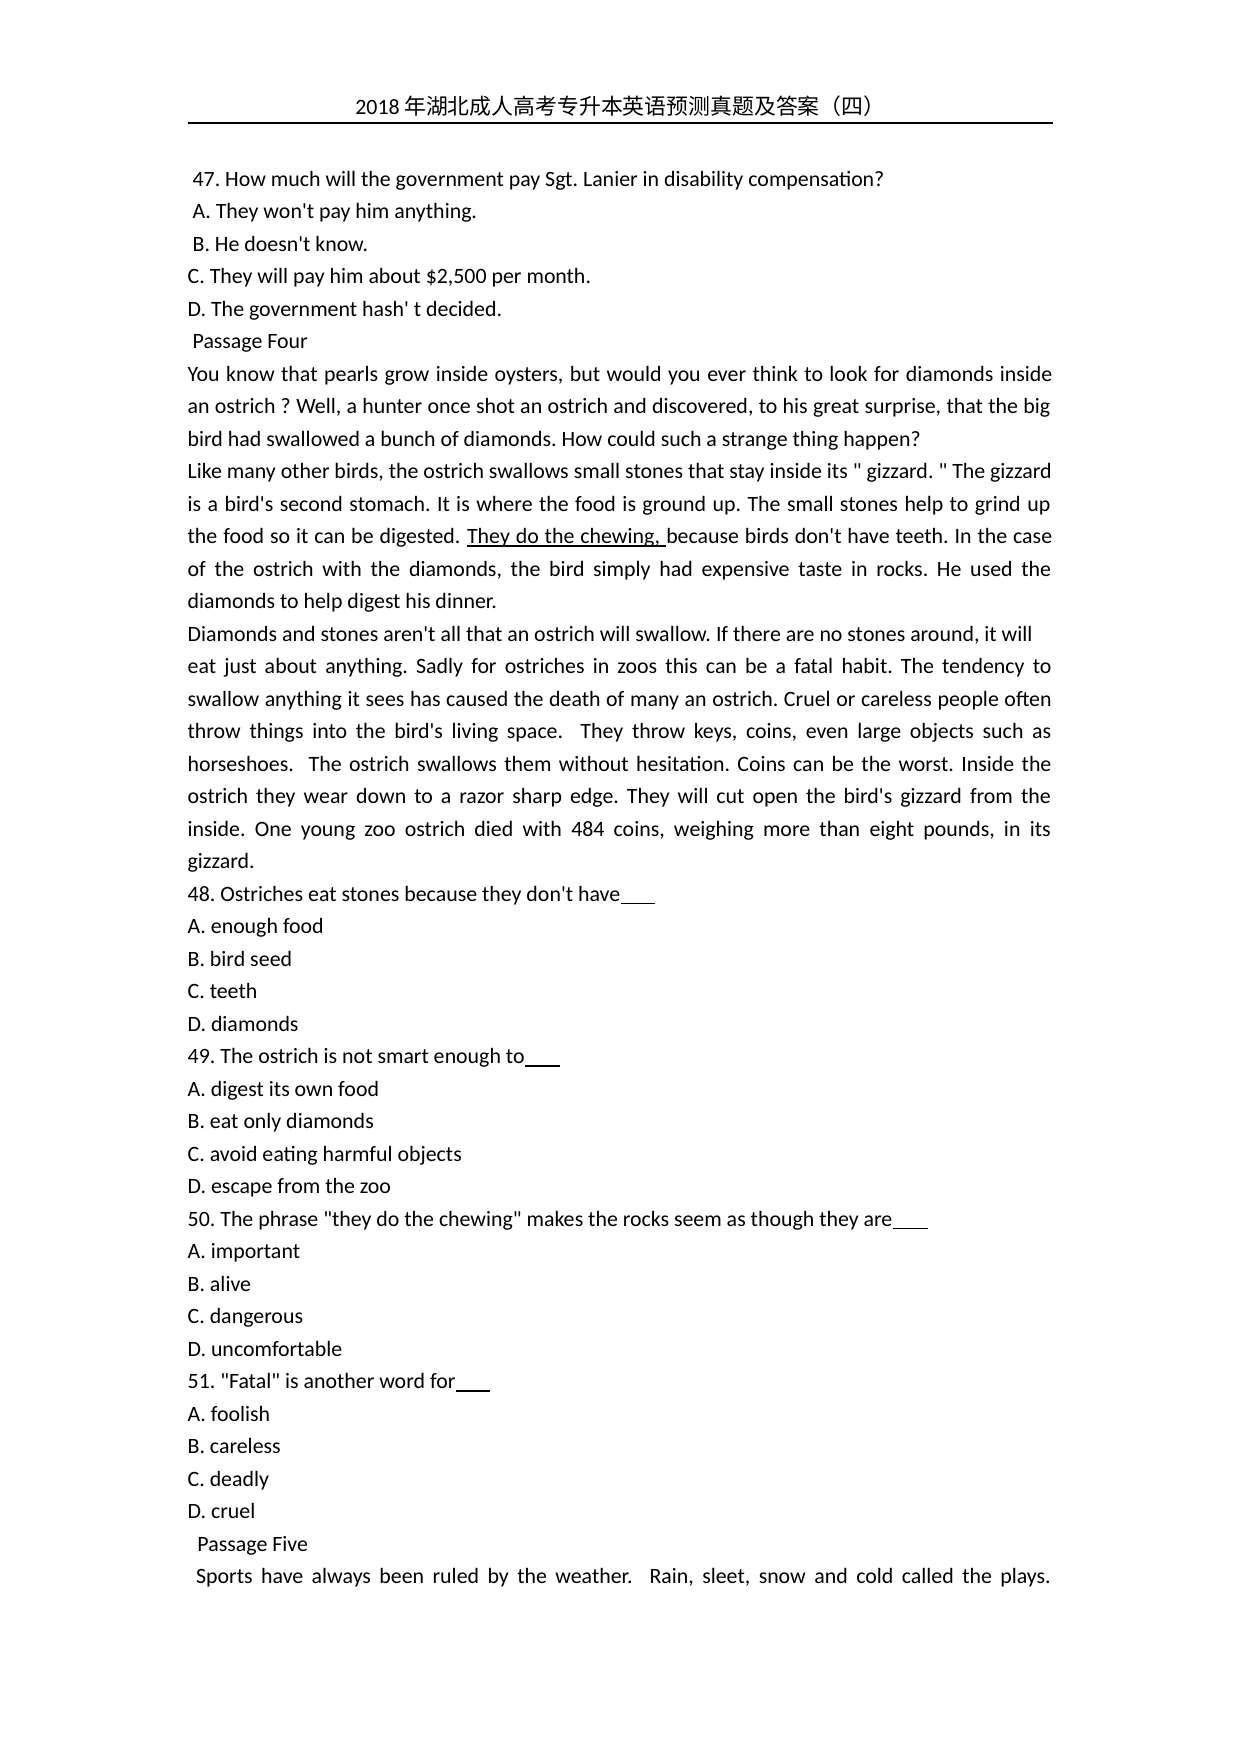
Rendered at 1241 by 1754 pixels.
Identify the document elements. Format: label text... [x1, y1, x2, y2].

text B. bird seed [187, 942, 1053, 974]
text D. The government hash' t decided. [187, 292, 1053, 324]
text C. dangerous [187, 1299, 1053, 1332]
text C. avoid eating harmful objects [187, 1137, 1053, 1169]
text Like many other birds, the ostrich swallows small stones that stay inside its " gizzard. " The gizzard is a bird's second stomach. It is where the food is ground up. The small stones help to grind up the food so it can be digested. They do the chewing, because birds don't have teeth. In the case of the ostrich with the diamonds, the bird simply had expensive taste in rocks. He used the diamonds to help digest his dinner. [187, 454, 1053, 617]
text B. He doesn't know. [187, 227, 1053, 259]
text D. uncomfortable [187, 1332, 1053, 1364]
text Diamonds and stones aren't all that an ostrich will swallow. If there are no stones around, it will [187, 617, 1053, 649]
text C. deadly [187, 1462, 1053, 1494]
text eat just about anything. Sadly for ostriches in zoos this can be a fatal habit. The tendency to swallow anything it sees has caused the death of many an ostrich. Cruel or careless people often throw things into the bird's living space. They throw keys, coins, even large objects such as horseshoes. The ostrich swallows them without hesitation. Coins can be the worst. Inside the ostrich they wear down to a razor sharp edge. They will cut open the bird's gizzard from the inside. One young zoo ostrich died with 484 coins, weighing more than eight pounds, in its gizzard. [187, 649, 1053, 877]
text D. cruel [187, 1494, 1053, 1527]
text A. They won't pay him anything. [187, 194, 1053, 227]
text B. alive [187, 1267, 1053, 1299]
text A. important [187, 1234, 1053, 1267]
text B. eat only diamonds [187, 1104, 1053, 1137]
text A. digest its own food [187, 1072, 1053, 1104]
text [187, 1559, 1053, 1592]
text B. careless [187, 1429, 1053, 1462]
text A. foolish [187, 1397, 1053, 1429]
text 51. "Fatal" is another word for [187, 1364, 1053, 1397]
text 49. The ostrich is not smart enough to [187, 1039, 1053, 1072]
text A. enough food [187, 909, 1053, 942]
text Passage Five [187, 1527, 1053, 1559]
text C. They will pay him about $2,500 per month. [187, 259, 1053, 292]
text D. diamonds [187, 1007, 1053, 1039]
text C. teeth [187, 974, 1053, 1007]
text 47. How much will the government pay Sgt. Lanier in disability compensation? [187, 162, 1053, 194]
text You know that pearls grow inside oysters, but would you ever think to look for diamonds inside an ostrich ? Well, a hunter once shot an ostrich and discovered, to his great surprise, that the big bird had swallowed a bunch of diamonds. How could such a strange thing happen? [187, 357, 1053, 454]
text Passage Four [187, 324, 1053, 357]
text 48. Ostriches eat stones because they don't have [187, 877, 1053, 909]
text D. escape from the zoo [187, 1169, 1053, 1202]
text 50. The phrase "they do the chewing" makes the rocks seem as though they are [187, 1202, 1053, 1234]
